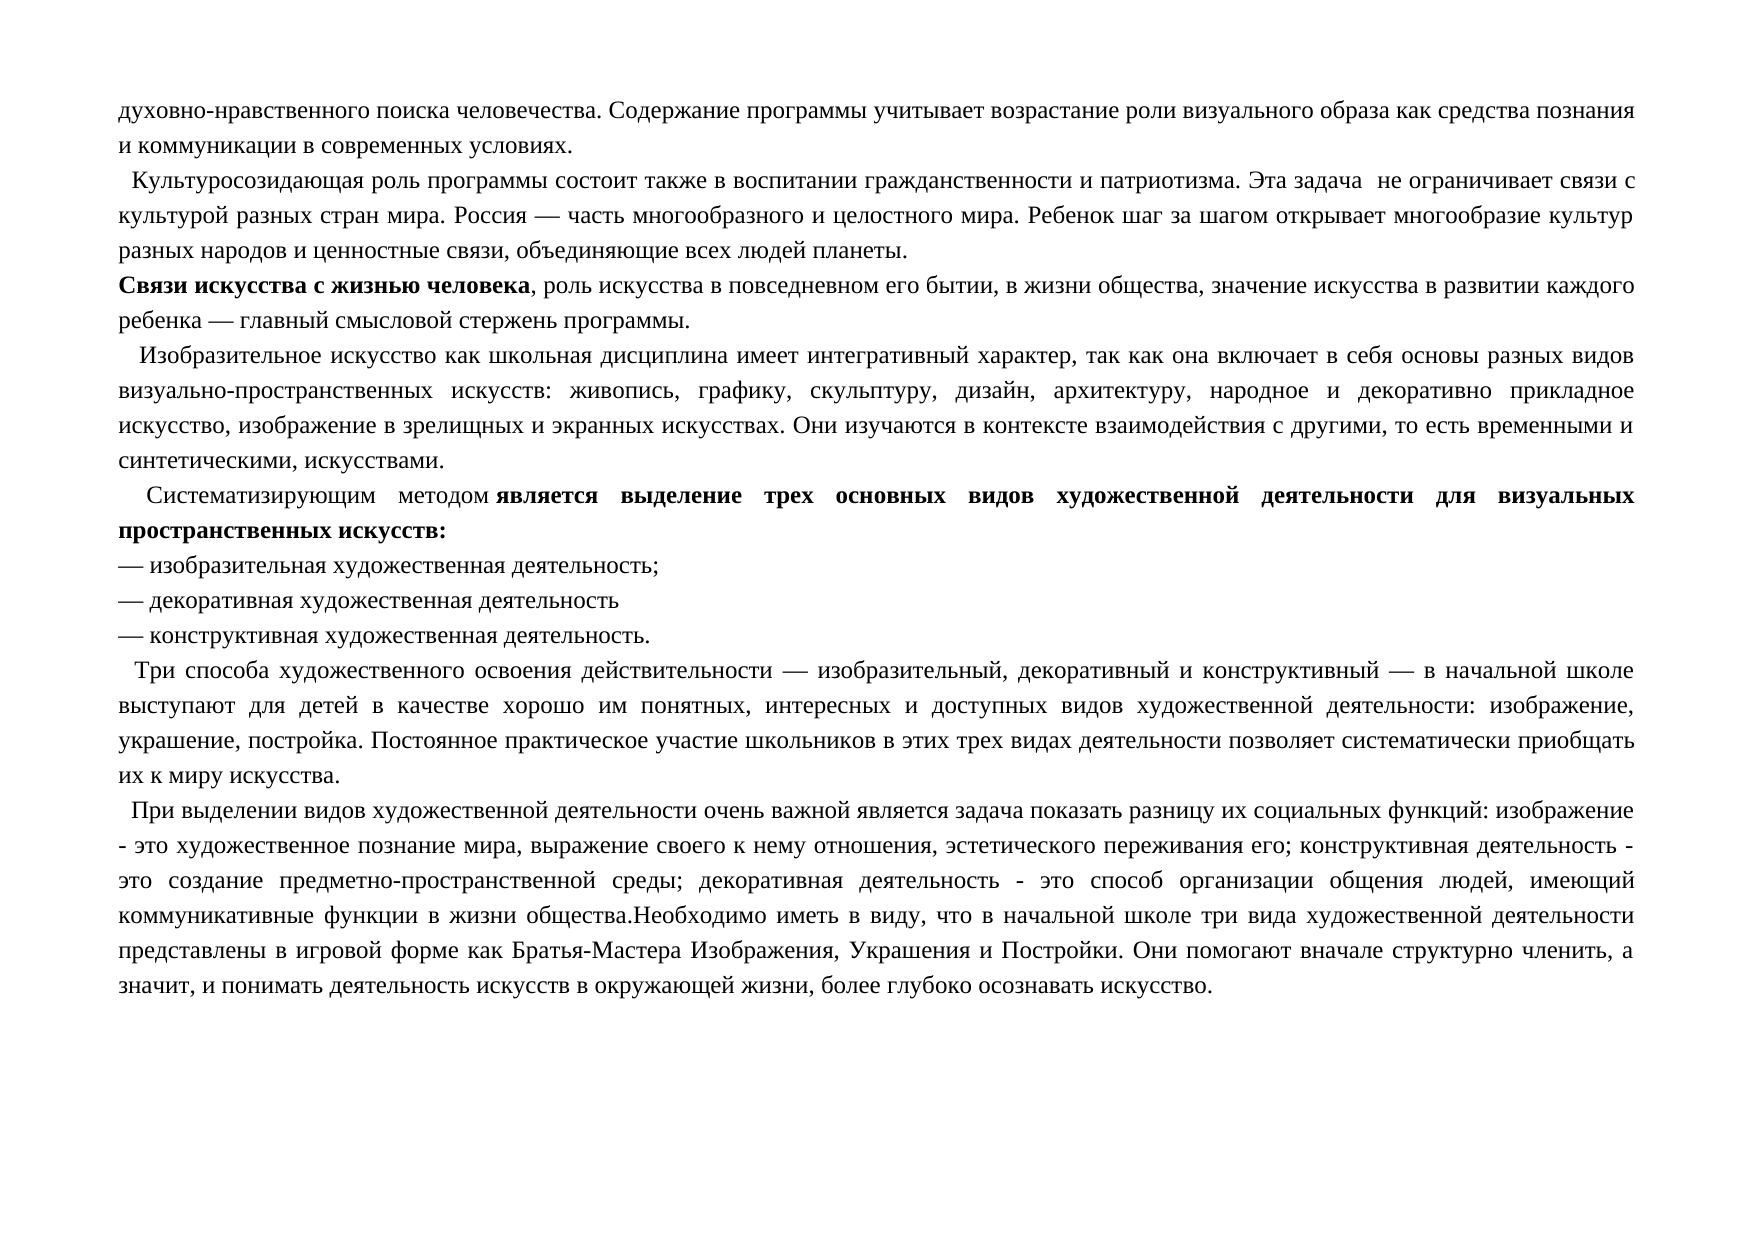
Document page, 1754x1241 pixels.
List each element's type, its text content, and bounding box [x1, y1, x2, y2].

text При выделении видов художественной деятельности очень важной является задача показать разницу их социальных функций: изображение - это художественное познание мира, выражение своего к нему отношения, эстетического переживания его; конструктивная деятельность - это создание предметно-пространственной среды; декоративная деятельность - это способ организации общения людей, имеющий коммуникативные функции в жизни общества.Необходимо иметь в виду, что в начальной школе три вида художественной деятельности представлены в игровой форме как Братья-Мастера Изображения, Украшения и Постройки. Они помогают вначале структурно членить, а значит, и понимать деятельность искусств в окружающей жизни, более глубоко осознавать искусство. [118, 789, 1636, 999]
text — конструктивная художественная деятельность. [118, 614, 1636, 649]
text Изобразительное искусство как школьная дисциплина имеет интегративный характер, так как она включает в себя основы разных видов визуально-пространственных искусств: живопись, графику, скульптуру, дизайн, архитектуру, народное и декоративно прикладное искусство, изображение в зрелищных и экранных искусствах. Они изучаются в контексте взаимодействия с другими, то есть временными и синтетическими, искусствами. [118, 334, 1636, 474]
text — изобразительная художественная деятельность; [118, 544, 1636, 579]
text Связи искусства с жизнью человека, роль искусства в повседневном его бытии, в жизни общества, значение искусства в развитии каждого ребенка — главный смысловой стержень программы. [118, 264, 1636, 334]
text Систематизирующим методом является выделение трех основных видов художественной деятельности для визуальных пространственных искусств: [118, 474, 1636, 544]
text Культуросозидающая роль программы состоит также в воспитании гражданственности и патриотизма. Эта задача не ограничивает связи с культурой разных стран мира. Россия — часть многообразного и целостного мира. Ребенок шаг за шагом открывает многообразие культур разных народов и ценностные связи, объединяющие всех людей планеты. [118, 159, 1636, 264]
text — декоративная художественная деятельность [118, 579, 1636, 614]
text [118, 89, 1636, 159]
text Три способа художественного освоения действительности — изобразительный, декоративный и конструктивный — в начальной школе выступают для детей в качестве хорошо им понятных, интересных и доступных видов художественной деятельности: изображение, украшение, постройка. Постоянное практическое участие школьников в этих трех видах деятельности позволяет систематически приобщать их к миру искусства. [118, 649, 1636, 789]
